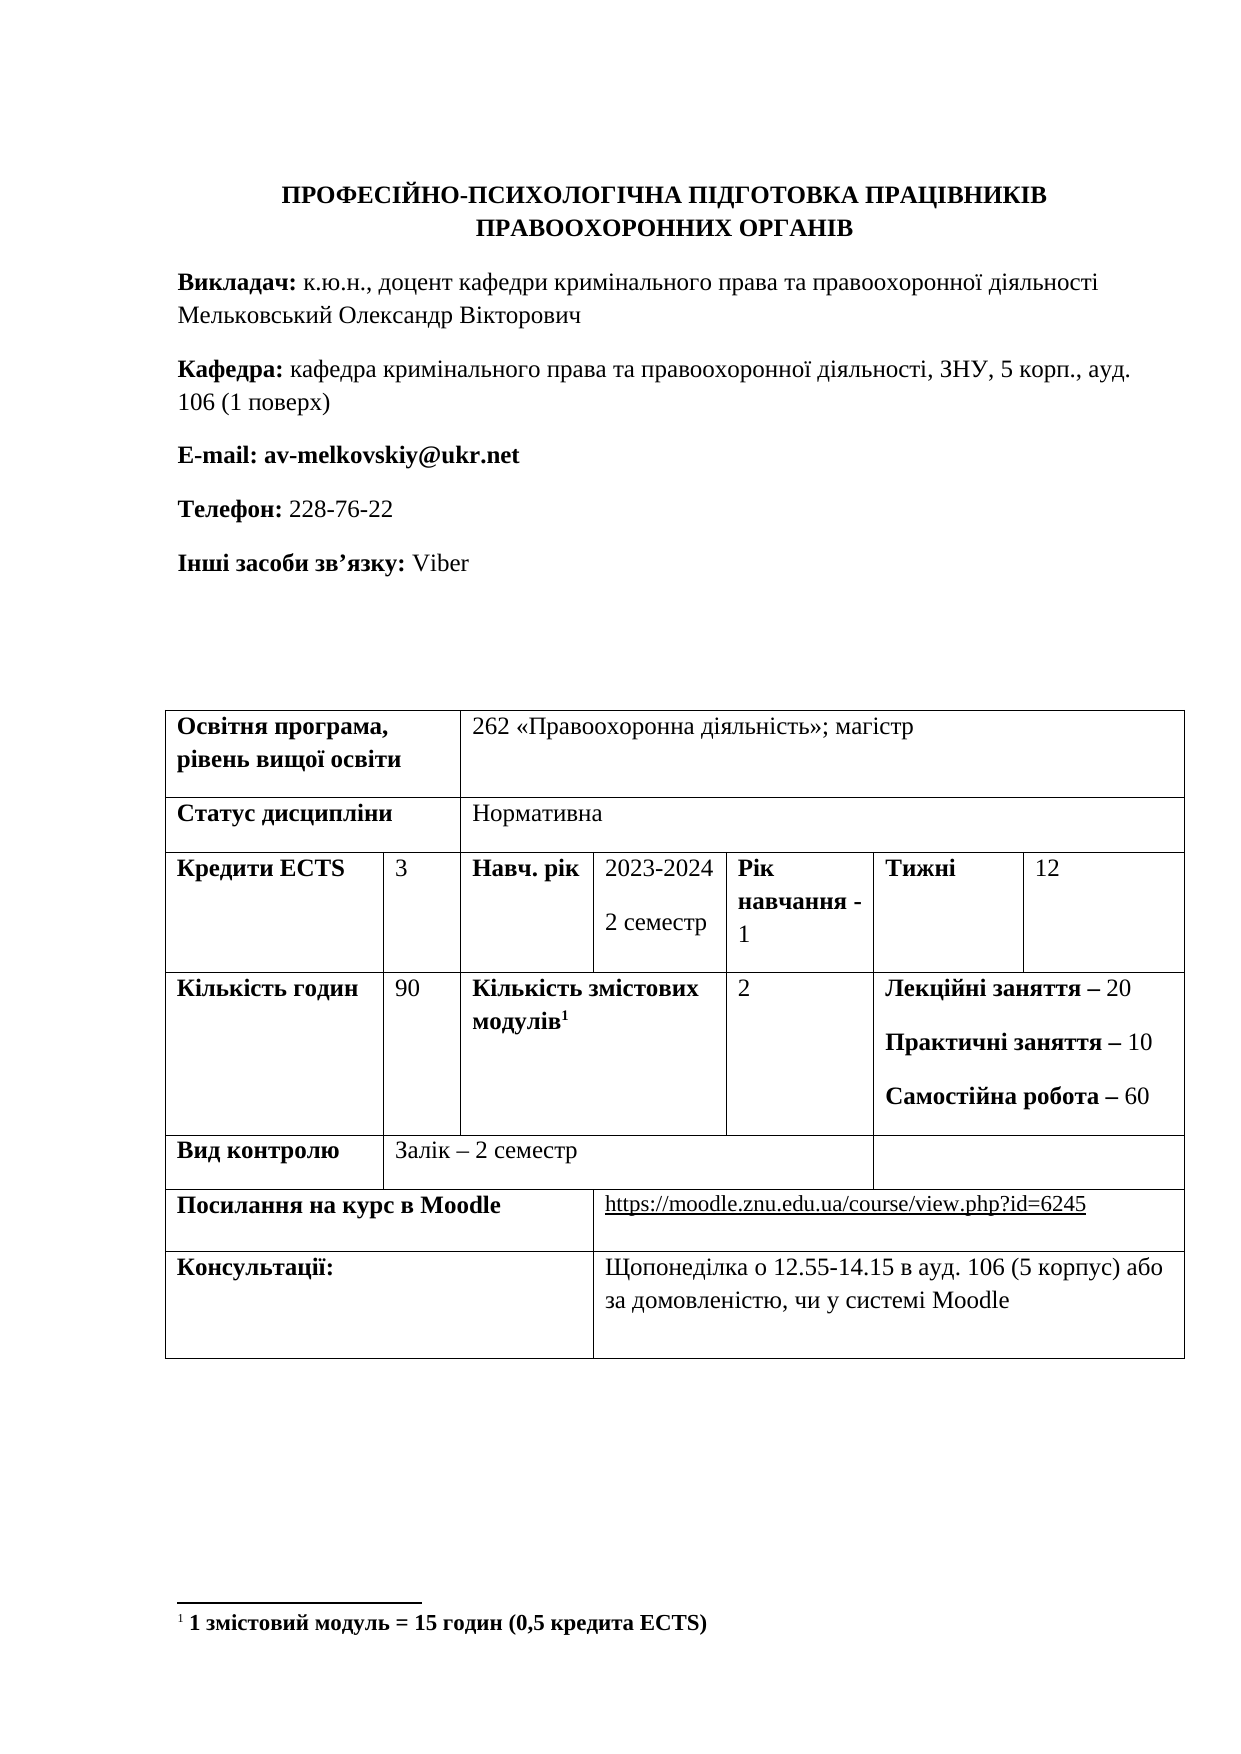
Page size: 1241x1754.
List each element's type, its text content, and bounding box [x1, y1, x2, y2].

table_cell Посилання на курс в Moodle [166, 1190, 593, 1251]
table_cell Кількість змістових модулів [461, 973, 726, 1134]
table_cell Тижні [874, 853, 1023, 972]
table_cell Навч. рік [461, 853, 593, 972]
table_cell Щопонеділка о 12.55-14.15 в ауд. 106 (5 корпус) або за домовленістю, чи у системі Moodle [594, 1252, 1184, 1358]
table_cell Рік навчання - 1 [727, 853, 873, 972]
table_cell 3 [384, 853, 460, 972]
table_cell https://moodle.znu.edu.ua/course/view.php?id=6245 [594, 1190, 1184, 1251]
text Викладач: к.ю.н., доцент кафедри кримінального права та правоохоронної діяльності Мельковський Олександр Вікторович [177, 267, 1152, 328]
table_cell 2 [727, 973, 873, 1134]
table_cell 90 [384, 973, 460, 1134]
table_cell Статус дисципліни [166, 798, 460, 852]
table_header Освітня програма, рівень вищої освіти [166, 711, 460, 797]
table_cell Лекційні заняття – 20 Практичні заняття – 10 Самостійна робота – 60 [874, 973, 1184, 1134]
table_cell 2023-2024 2 семестр [594, 853, 726, 972]
table_cell Консультації: [166, 1252, 593, 1358]
text Телефон: 228-76-22 [177, 494, 1152, 523]
text Кафедра: кафедра кримінального права та правоохоронної діяльності, ЗНУ, 5 корп., ауд. 106 (1 поверх) [177, 354, 1152, 415]
table_cell Вид контролю [166, 1136, 383, 1189]
table_cell Кредити ECTS [166, 853, 383, 972]
table_cell [874, 1136, 1184, 1189]
table_cell Залік – 2 семестр [384, 1136, 873, 1189]
table_cell Нормативна [461, 798, 1184, 852]
text E-mail: av-melkovskiy@ukr.net [177, 441, 1152, 469]
text Інші засоби зв’язку: Viber [177, 548, 1152, 577]
table_cell Кількість годин [166, 973, 383, 1134]
table_header 262 «Правоохоронна діяльність»; магістр [461, 711, 1184, 797]
text ПРОФЕСІЙНО-ПСИХОЛОГІЧНА ПІДГОТОВКА ПРАЦІВНИКІВ ПРАВООХОРОННИХ ОРГАНІВ [177, 180, 1152, 242]
table_cell 12 [1024, 853, 1184, 972]
